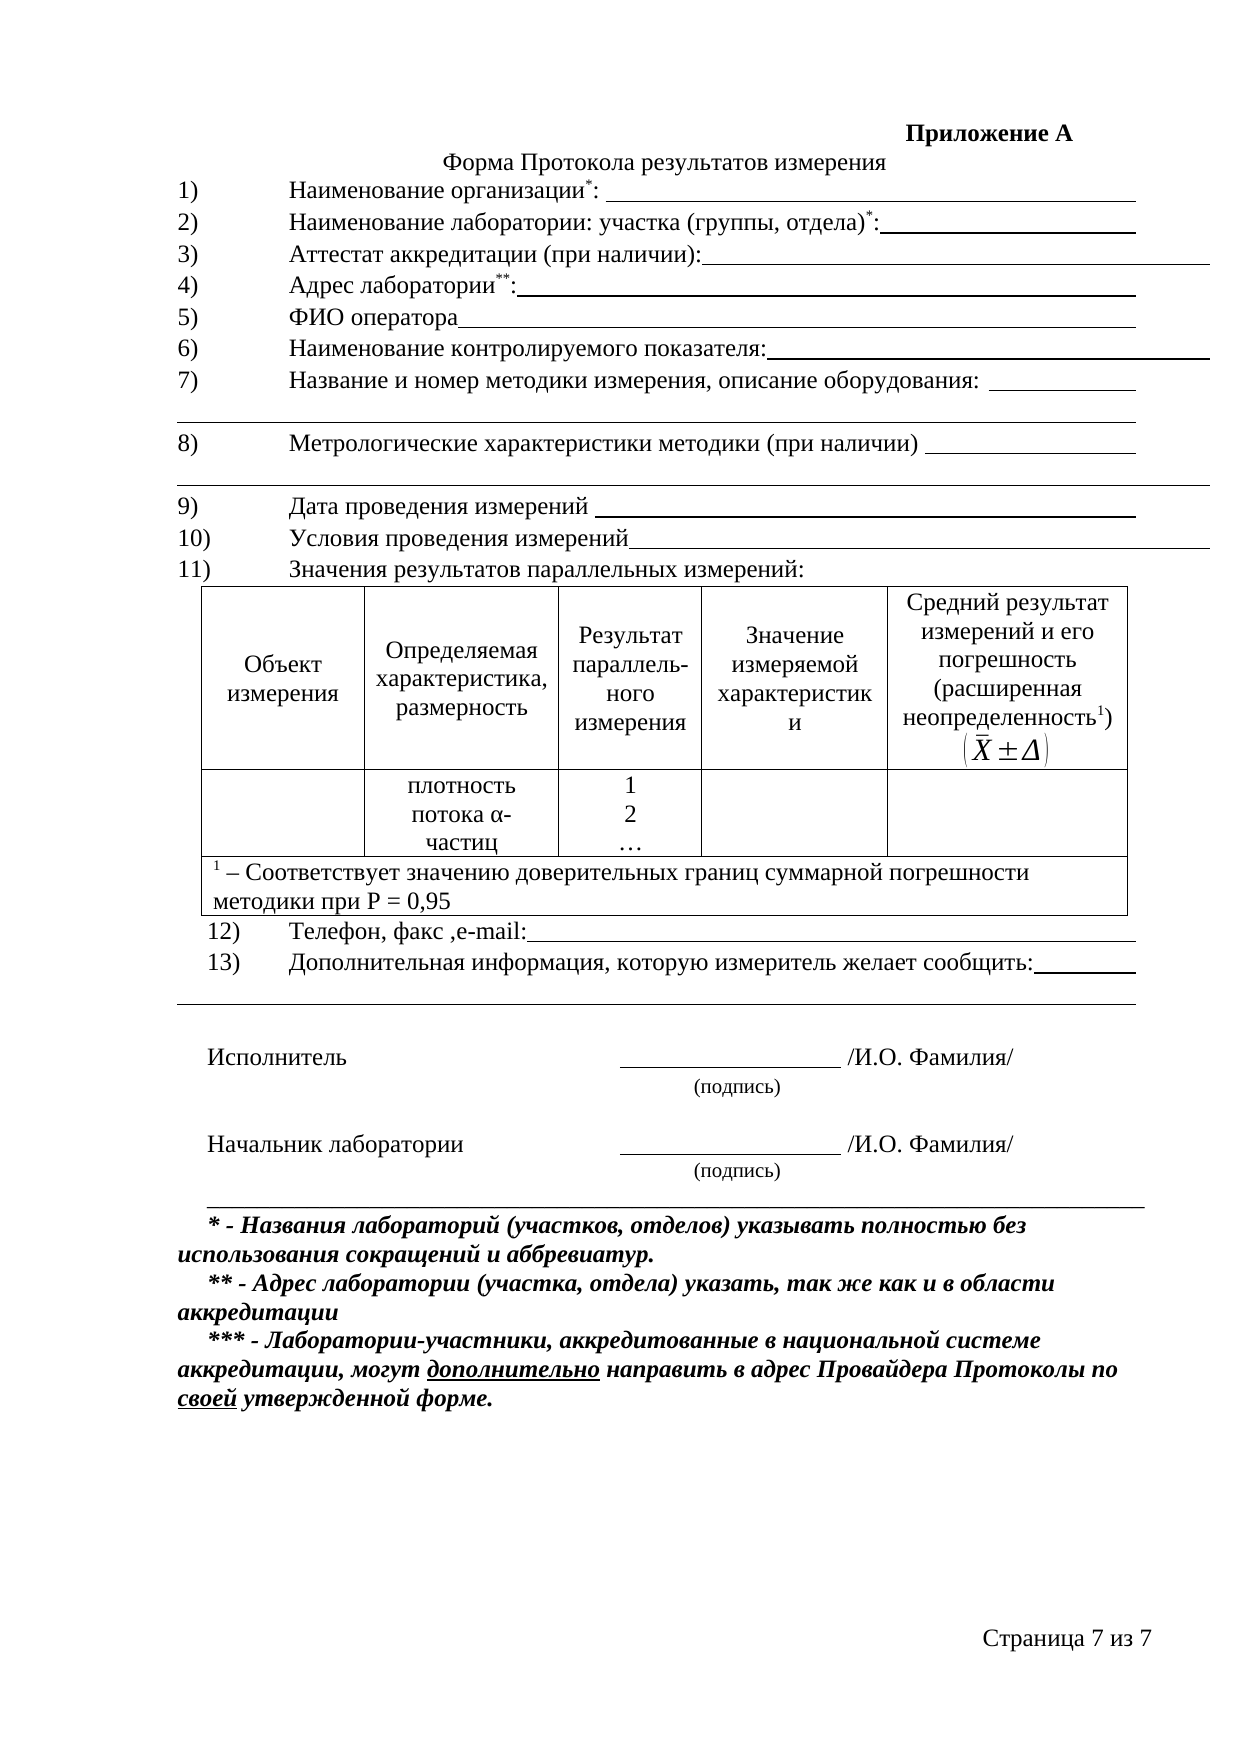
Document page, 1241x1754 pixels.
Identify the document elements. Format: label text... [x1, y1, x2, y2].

text Исполнитель /И.О. Фамилия/ [177, 1042, 1152, 1071]
list Наименование контролируемого показателя: [177, 333, 1152, 362]
list Условия проведения измерений [177, 523, 1152, 552]
text Приложение А Форма Протокола результатов измерения [177, 118, 1152, 176]
text ** - Адрес лаборатории (участка, отдела) указать, так же как и в области аккредитации [177, 1268, 1152, 1325]
list ФИО оператора [177, 302, 1152, 331]
text (подпись) [177, 1158, 1152, 1182]
table_cell [702, 770, 887, 856]
list Телефон, факс ,e-mail: [177, 916, 1152, 944]
list Название и номер методики измерения, описание оборудования: [177, 365, 1152, 425]
list Дополнительная информация, которую измеритель желает сообщить: [177, 947, 1152, 1008]
table_cell [202, 770, 364, 856]
list Метрологические характеристики методики (при наличии) [177, 428, 1152, 485]
list Наименование лаборатории: участка (группы, отдела)*: [177, 207, 1152, 236]
text Начальник лаборатории /И.О. Фамилия/ [177, 1129, 1152, 1158]
table_cell 1 2 … [559, 770, 701, 856]
list Наименование организации*: [177, 176, 1152, 204]
text (подпись) [177, 1074, 1152, 1098]
table_header Средний результат измерений и его погрешность (расширенная неопределенность1) [888, 587, 1127, 769]
list Дата проведения измерений [177, 491, 1152, 520]
list Адрес лаборатории**: [177, 270, 1152, 299]
table_header Объект измерения [202, 587, 364, 769]
table_cell [888, 770, 1127, 856]
list Аттестат аккредитации (при наличии): [177, 239, 1152, 267]
table_cell 1 – Соответствует значению доверительных границ суммарной погрешности методики при Р = 0,95 [202, 857, 1127, 915]
text ___________________________________________________________________________ [177, 1182, 1152, 1210]
text * - Названия лабораторий (участков, отделов) указывать полностью без использования сокращений и аббревиатур. [177, 1210, 1152, 1268]
text *** - Лаборатории-участники, аккредитованные в национальной системе аккредитации, могут дополнительно направить в адрес Провайдера Протоколы по своей утвержденной форме. [177, 1325, 1152, 1412]
table_header Результат параллель-ного измерения [559, 587, 701, 769]
list Значения результатов параллельных измерений: [177, 554, 1152, 583]
table_header Значение измеряемой характеристики [702, 587, 887, 769]
table_cell плотность потока α-частиц [365, 770, 558, 856]
table_header Определяемая характеристика, размерность [365, 587, 558, 769]
